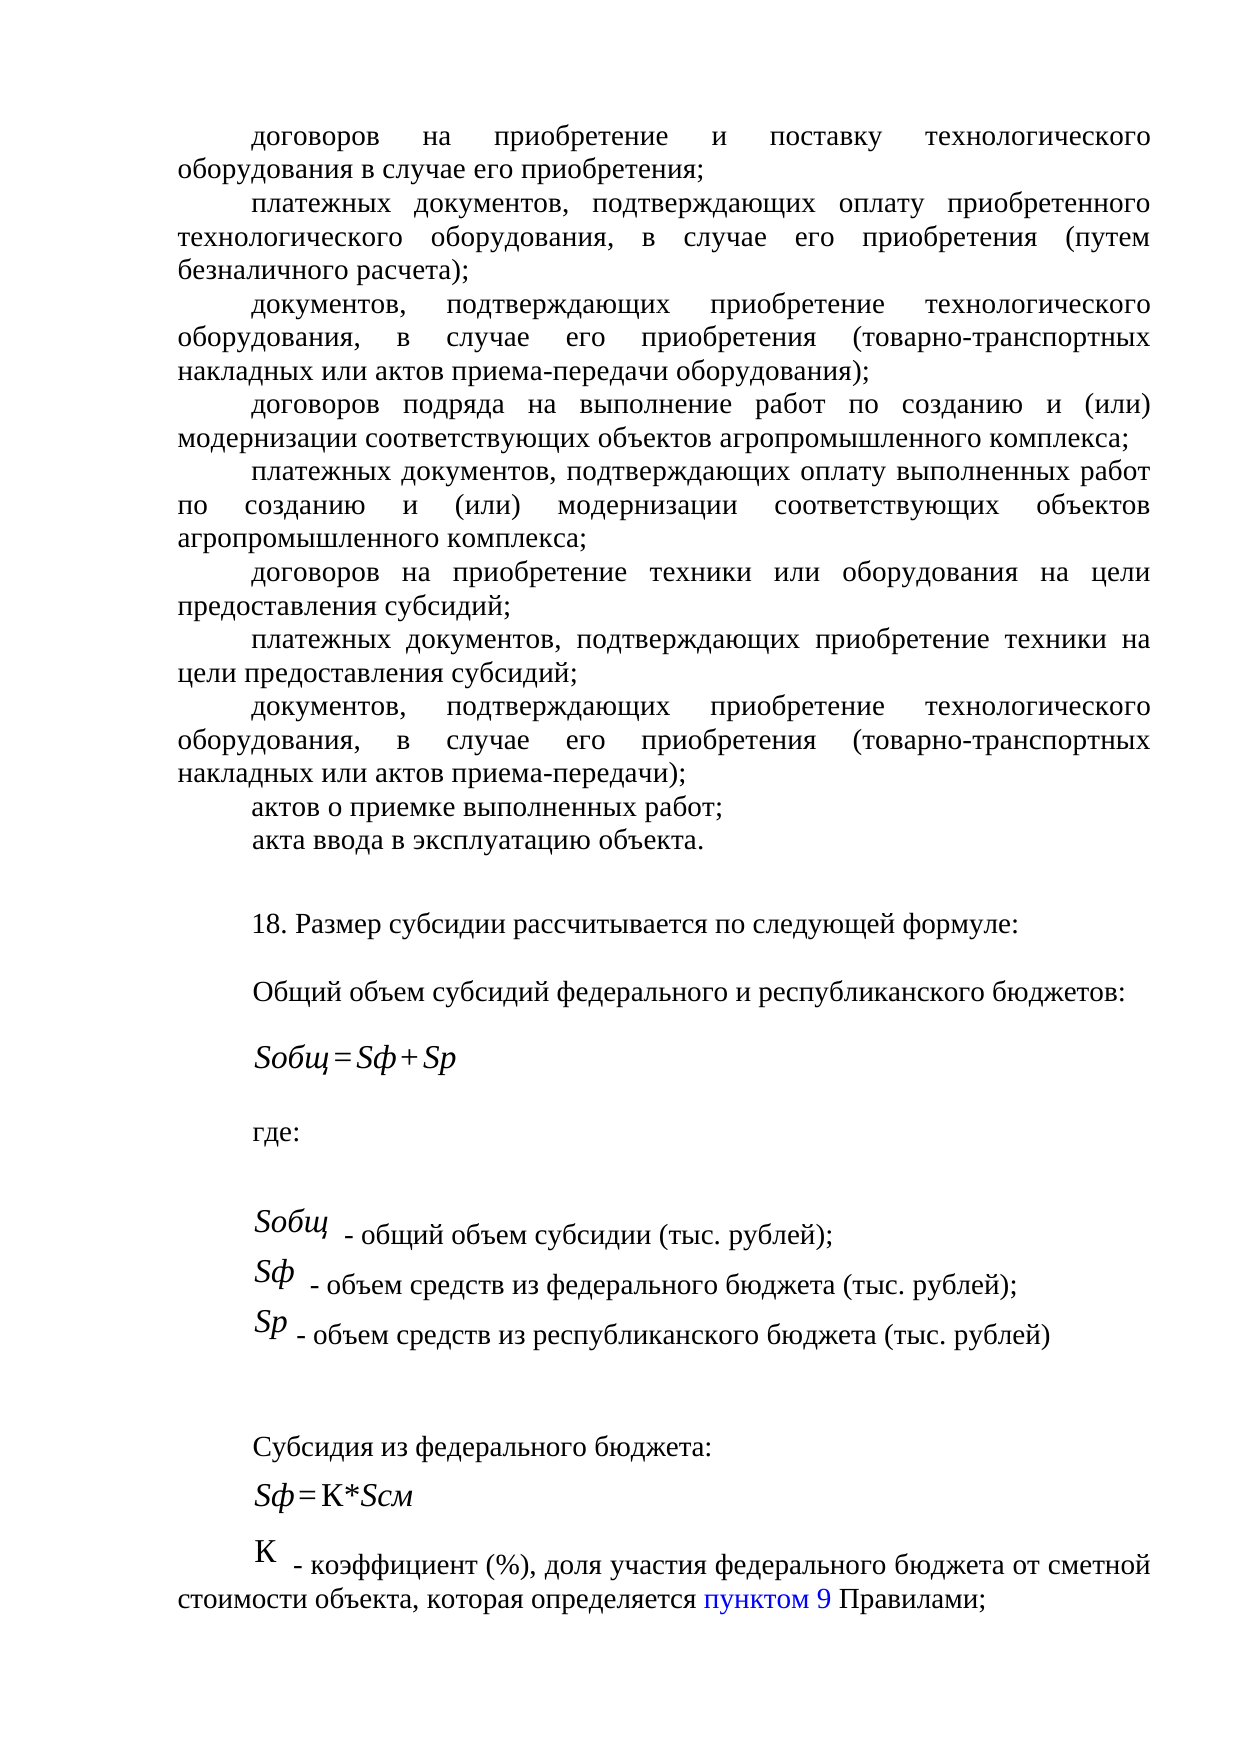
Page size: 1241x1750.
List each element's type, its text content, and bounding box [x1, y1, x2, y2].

text договоров на приобретение техники или оборудования на цели предоставления субсидий; [177, 554, 1152, 621]
text документов, подтверждающих приобретение технологического оборудования, в случае его приобретения (товарно-транспортных накладных или актов приема-передачи); [177, 688, 1152, 789]
text где: [177, 1114, 1152, 1148]
text платежных документов, подтверждающих оплату приобретенного технологического оборудования, в случае его приобретения (путем безналичного расчета); [177, 185, 1152, 286]
text - общий объем субсидии (тыс. рублей); [177, 1200, 1152, 1250]
text - объем средств из республиканского бюджета (тыс. рублей) [177, 1300, 1152, 1350]
text Субсидия из федерального бюджета: [177, 1429, 1152, 1463]
text - объем средств из федерального бюджета (тыс. рублей); [177, 1250, 1152, 1300]
text 18. Размер субсидии рассчитывается по следующей формуле: [177, 906, 1152, 940]
text платежных документов, подтверждающих приобретение техники на цели предоставления субсидий; [177, 621, 1152, 688]
text актов о приемке выполненных работ; [177, 789, 1152, 822]
text акта ввода в эксплуатацию объекта. [177, 822, 1152, 856]
text договоров подряда на выполнение работ по созданию и (или) модернизации соответствующих объектов агропромышленного комплекса; [177, 386, 1152, 453]
text Общий объем субсидий федерального и республиканского бюджетов: [177, 974, 1152, 1008]
text договоров на приобретение и поставку технологического оборудования в случае его приобретения; [177, 118, 1152, 185]
text документов, подтверждающих приобретение технологического оборудования, в случае его приобретения (товарно-транспортных накладных или актов приема-передачи оборудования); [177, 286, 1152, 386]
text - коэффициент (%), доля участия федерального бюджета от сметной стоимости объекта, которая определяется пунктом 9 Правилами; [177, 1531, 1152, 1614]
text платежных документов, подтверждающих оплату выполненных работ по созданию и (или) модернизации соответствующих объектов агропромышленного комплекса; [177, 453, 1152, 554]
